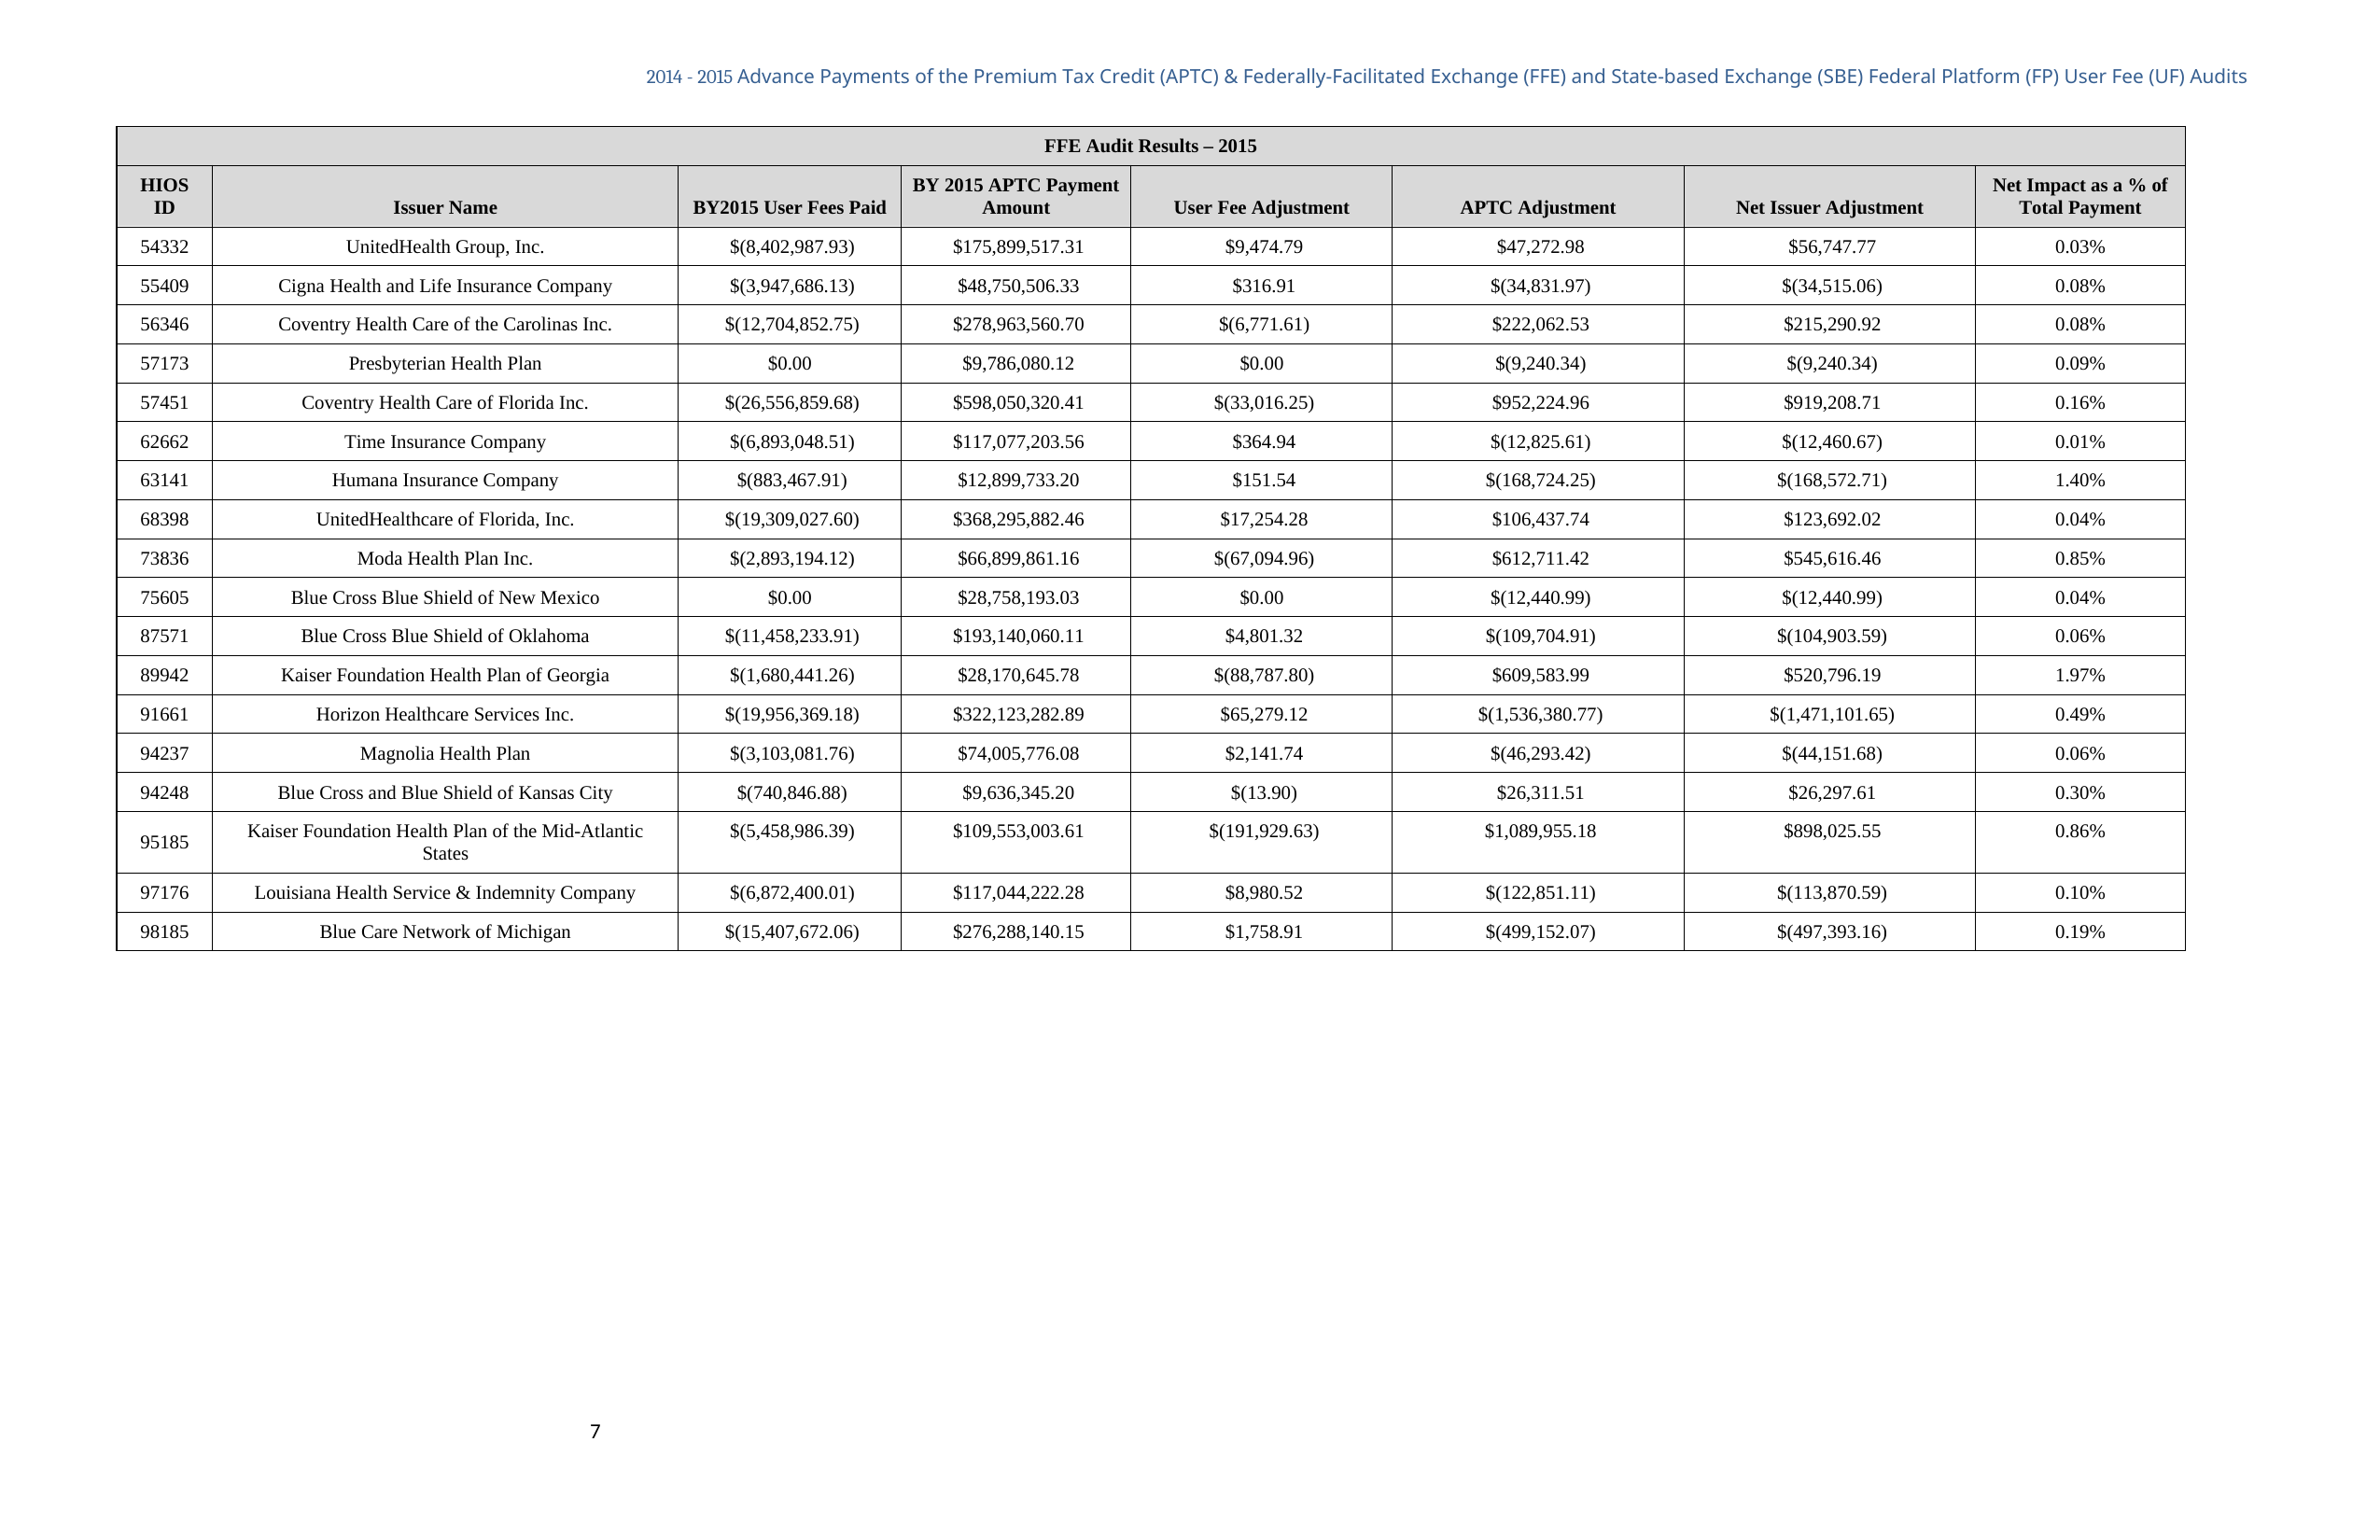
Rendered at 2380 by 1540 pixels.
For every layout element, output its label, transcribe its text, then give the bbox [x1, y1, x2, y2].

table_cell $(15,407,672.06) [679, 913, 901, 950]
table_cell $276,288,140.15 [902, 913, 1130, 950]
table_cell $9,636,345.20 [902, 773, 1130, 811]
table_cell 62662 [118, 422, 212, 460]
table_cell $(9,240.34) [1393, 344, 1684, 382]
table_cell $(13.90) [1131, 773, 1392, 811]
table_cell 0.09% [1976, 344, 2185, 382]
table_cell $919,208.71 [1685, 384, 1975, 421]
table_cell $(113,870.59) [1685, 874, 1975, 912]
table_cell $1,758.91 [1131, 913, 1392, 950]
table_cell $(168,724.25) [1393, 461, 1684, 499]
table_cell 75605 [118, 578, 212, 616]
table_cell $(19,309,027.60) [679, 500, 901, 539]
table_cell $609,583.99 [1393, 656, 1684, 694]
table_cell UnitedHealth Group, Inc. [213, 228, 678, 265]
table_cell $(122,851.11) [1393, 874, 1684, 912]
table_cell $368,295,882.46 [902, 500, 1130, 539]
table_cell 0.01% [1976, 422, 2185, 460]
table_cell APTC Adjustment [1393, 166, 1684, 226]
table_cell 0.16% [1976, 384, 2185, 421]
table_cell 0.30% [1976, 773, 2185, 811]
table_cell $(499,152.07) [1393, 913, 1684, 950]
table_cell $66,899,861.16 [902, 539, 1130, 577]
table_cell $(12,460.67) [1685, 422, 1975, 460]
table_cell $364.94 [1131, 422, 1392, 460]
table_cell $(9,240.34) [1685, 344, 1975, 382]
table_cell 57451 [118, 384, 212, 421]
table_cell Net Impact as a % of Total Payment [1976, 166, 2185, 226]
table_cell $952,224.96 [1393, 384, 1684, 421]
table_cell 1.40% [1976, 461, 2185, 499]
table_cell $520,796.19 [1685, 656, 1975, 694]
table_cell 68398 [118, 500, 212, 539]
table_cell Moda Health Plan Inc. [213, 539, 678, 577]
table_cell 0.49% [1976, 695, 2185, 733]
table_cell $(497,393.16) [1685, 913, 1975, 950]
table_cell 63141 [118, 461, 212, 499]
table_cell $(5,458,986.39) [679, 812, 901, 873]
table_cell $(6,872,400.01) [679, 874, 901, 912]
table_cell $(12,825.61) [1393, 422, 1684, 460]
table_cell $(26,556,859.68) [679, 384, 901, 421]
table_cell 94248 [118, 773, 212, 811]
table_cell 87571 [118, 617, 212, 655]
table_cell 97176 [118, 874, 212, 912]
table_cell 98185 [118, 913, 212, 950]
table_cell $(1,680,441.26) [679, 656, 901, 694]
table_cell 0.06% [1976, 617, 2185, 655]
table_cell 0.06% [1976, 734, 2185, 772]
table_cell $47,272.98 [1393, 228, 1684, 265]
table_cell $175,899,517.31 [902, 228, 1130, 265]
table_cell $316.91 [1131, 266, 1392, 304]
table_cell 91661 [118, 695, 212, 733]
table_cell 0.08% [1976, 305, 2185, 343]
table_cell $(3,947,686.13) [679, 266, 901, 304]
table_cell $9,474.79 [1131, 228, 1392, 265]
table_cell Blue Cross Blue Shield of Oklahoma [213, 617, 678, 655]
table_cell $8,980.52 [1131, 874, 1392, 912]
table_cell 0.08% [1976, 266, 2185, 304]
table_cell $(34,515.06) [1685, 266, 1975, 304]
table_cell $278,963,560.70 [902, 305, 1130, 343]
table_cell $898,025.55 [1685, 812, 1975, 873]
table_cell $0.00 [1131, 344, 1392, 382]
table_cell $222,062.53 [1393, 305, 1684, 343]
table_cell $(12,704,852.75) [679, 305, 901, 343]
table_cell $(1,471,101.65) [1685, 695, 1975, 733]
table_cell $1,089,955.18 [1393, 812, 1684, 873]
table_cell $(6,771.61) [1131, 305, 1392, 343]
table_cell $12,899,733.20 [902, 461, 1130, 499]
table_cell User Fee Adjustment [1131, 166, 1392, 226]
table_cell $(46,293.42) [1393, 734, 1684, 772]
table_cell $(2,893,194.12) [679, 539, 901, 577]
table_cell $0.00 [679, 344, 901, 382]
table_cell $(191,929.63) [1131, 812, 1392, 873]
table_cell $117,044,222.28 [902, 874, 1130, 912]
table_cell 73836 [118, 539, 212, 577]
table_cell $4,801.32 [1131, 617, 1392, 655]
table_cell UnitedHealthcare of Florida, Inc. [213, 500, 678, 539]
table_cell $(3,103,081.76) [679, 734, 901, 772]
table_cell Blue Cross and Blue Shield of Kansas City [213, 773, 678, 811]
table_cell $56,747.77 [1685, 228, 1975, 265]
table_cell $(12,440.99) [1685, 578, 1975, 616]
table_cell Coventry Health Care of Florida Inc. [213, 384, 678, 421]
table_cell $109,553,003.61 [902, 812, 1130, 873]
table_cell BY2015 User Fees Paid [679, 166, 901, 226]
table_cell 56346 [118, 305, 212, 343]
table_cell $(1,536,380.77) [1393, 695, 1684, 733]
table_cell $28,170,645.78 [902, 656, 1130, 694]
table_cell $(67,094.96) [1131, 539, 1392, 577]
table_cell $9,786,080.12 [902, 344, 1130, 382]
table_cell 57173 [118, 344, 212, 382]
table_cell Horizon Healthcare Services Inc. [213, 695, 678, 733]
table_cell 0.10% [1976, 874, 2185, 912]
table_cell $322,123,282.89 [902, 695, 1130, 733]
table_cell Time Insurance Company [213, 422, 678, 460]
table_cell Issuer Name [213, 166, 678, 226]
table_cell $65,279.12 [1131, 695, 1392, 733]
table_cell Kaiser Foundation Health Plan of Georgia [213, 656, 678, 694]
table_cell $106,437.74 [1393, 500, 1684, 539]
table_cell 0.85% [1976, 539, 2185, 577]
table_cell BY 2015 APTC Payment Amount [902, 166, 1130, 226]
table_cell Louisiana Health Service & Indemnity Company [213, 874, 678, 912]
table_cell $598,050,320.41 [902, 384, 1130, 421]
table_cell 54332 [118, 228, 212, 265]
table_cell $74,005,776.08 [902, 734, 1130, 772]
table_cell 0.86% [1976, 812, 2185, 873]
table_cell Kaiser Foundation Health Plan of the Mid-Atlantic States [213, 812, 678, 873]
table_cell $0.00 [679, 578, 901, 616]
table_cell $0.00 [1131, 578, 1392, 616]
table_cell HIOS ID [118, 166, 212, 226]
table_cell $(6,893,048.51) [679, 422, 901, 460]
table_cell Cigna Health and Life Insurance Company [213, 266, 678, 304]
table_cell $26,297.61 [1685, 773, 1975, 811]
table_cell Presbyterian Health Plan [213, 344, 678, 382]
table_cell 0.04% [1976, 578, 2185, 616]
table_cell $215,290.92 [1685, 305, 1975, 343]
table_cell $(168,572.71) [1685, 461, 1975, 499]
table_cell 94237 [118, 734, 212, 772]
table_cell 55409 [118, 266, 212, 304]
table_cell $(19,956,369.18) [679, 695, 901, 733]
table_cell $612,711.42 [1393, 539, 1684, 577]
table_cell Humana Insurance Company [213, 461, 678, 499]
table_cell $151.54 [1131, 461, 1392, 499]
table_cell $123,692.02 [1685, 500, 1975, 539]
table_cell $48,750,506.33 [902, 266, 1130, 304]
table_cell $(8,402,987.93) [679, 228, 901, 265]
table_cell $(109,704.91) [1393, 617, 1684, 655]
table_cell $193,140,060.11 [902, 617, 1130, 655]
table_cell 0.04% [1976, 500, 2185, 539]
table_cell $26,311.51 [1393, 773, 1684, 811]
table_cell Magnolia Health Plan [213, 734, 678, 772]
table_cell $545,616.46 [1685, 539, 1975, 577]
table_cell $(11,458,233.91) [679, 617, 901, 655]
table_cell $(740,846.88) [679, 773, 901, 811]
table_cell $(104,903.59) [1685, 617, 1975, 655]
table_cell 0.03% [1976, 228, 2185, 265]
table_cell $2,141.74 [1131, 734, 1392, 772]
table_cell $(88,787.80) [1131, 656, 1392, 694]
table_cell Coventry Health Care of the Carolinas Inc. [213, 305, 678, 343]
table_cell $117,077,203.56 [902, 422, 1130, 460]
table_header FFE Audit Results – 2015 [118, 127, 2185, 165]
table_cell Net Issuer Adjustment [1685, 166, 1975, 226]
table_cell Blue Care Network of Michigan [213, 913, 678, 950]
table_cell 89942 [118, 656, 212, 694]
table_cell $(34,831.97) [1393, 266, 1684, 304]
table_cell 0.19% [1976, 913, 2185, 950]
table_cell $(44,151.68) [1685, 734, 1975, 772]
table_cell Blue Cross Blue Shield of New Mexico [213, 578, 678, 616]
table_cell $(33,016.25) [1131, 384, 1392, 421]
table_cell $(12,440.99) [1393, 578, 1684, 616]
table_cell $(883,467.91) [679, 461, 901, 499]
table_cell 1.97% [1976, 656, 2185, 694]
table_cell 95185 [118, 812, 212, 873]
table_cell $17,254.28 [1131, 500, 1392, 539]
table_cell $28,758,193.03 [902, 578, 1130, 616]
